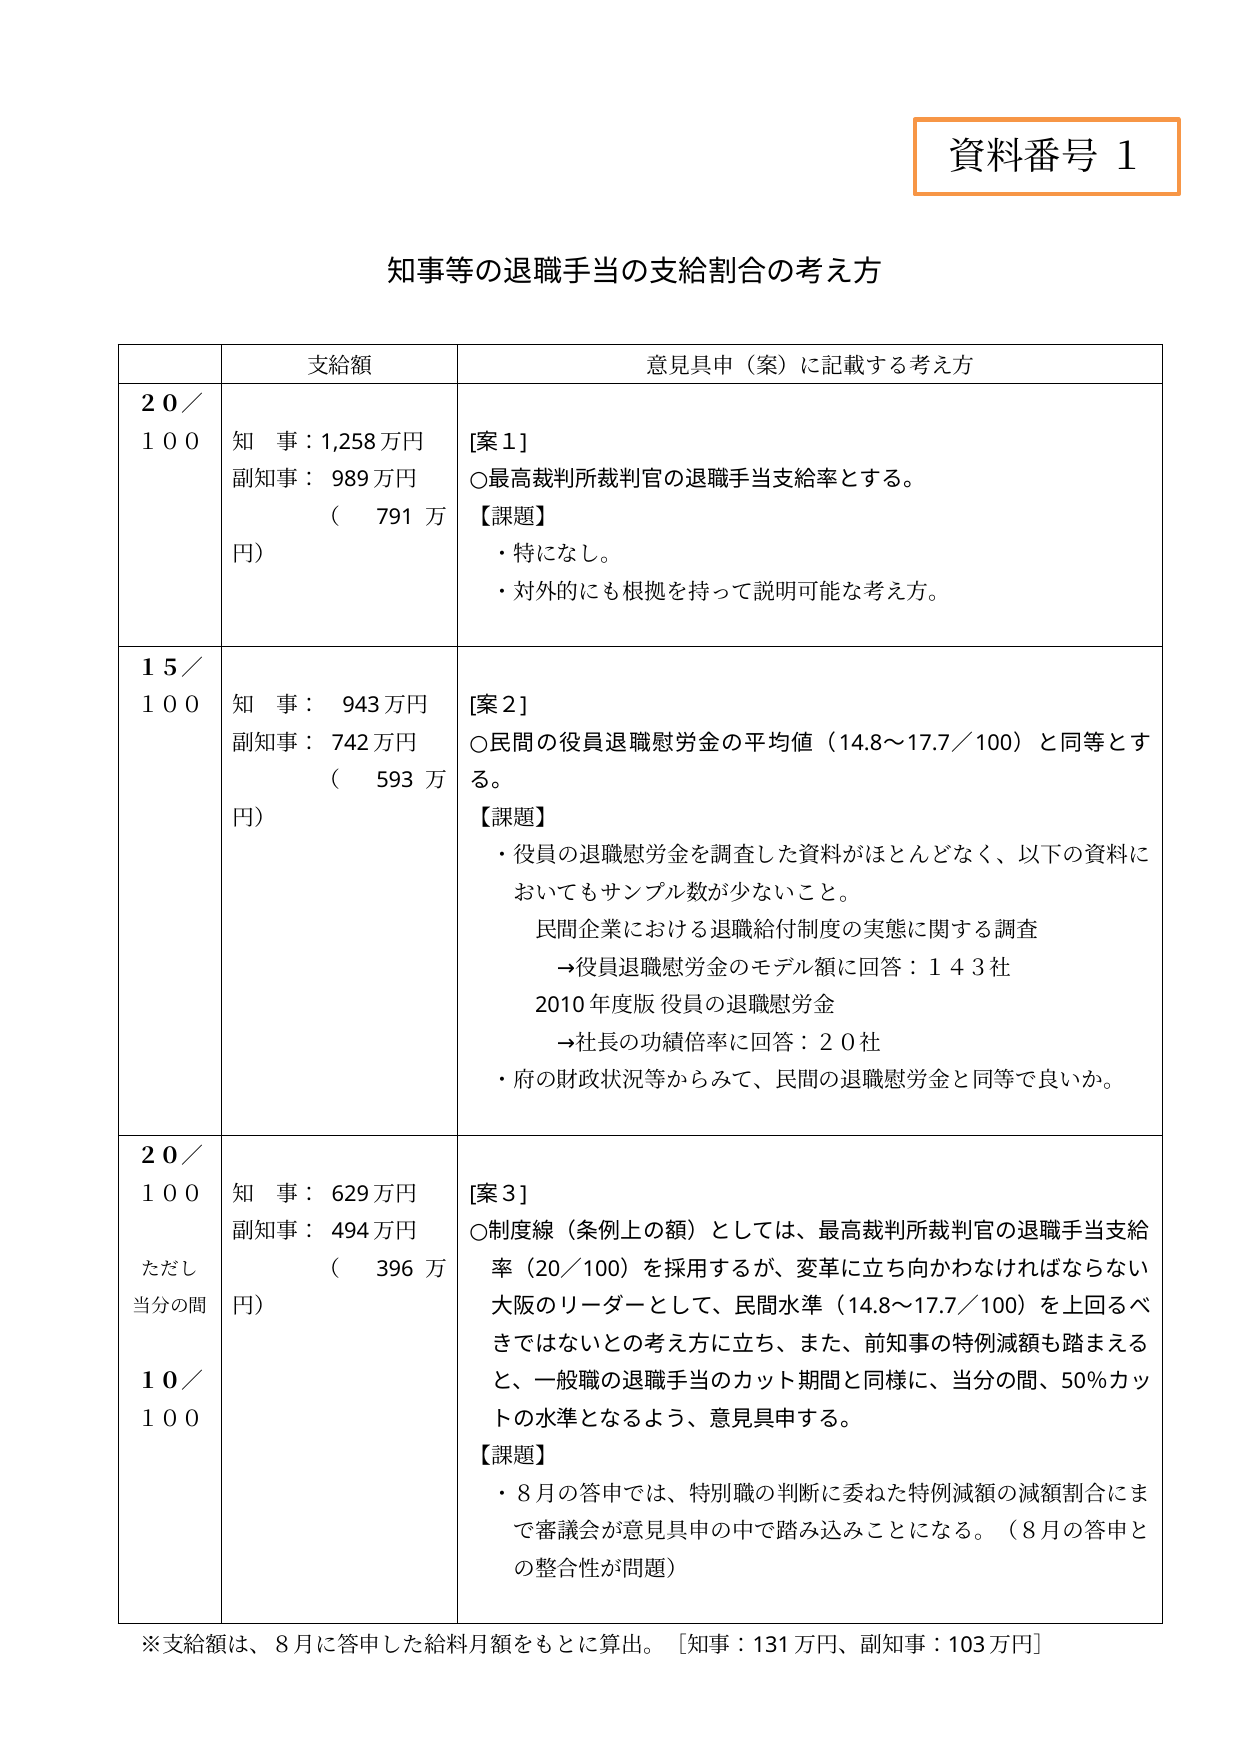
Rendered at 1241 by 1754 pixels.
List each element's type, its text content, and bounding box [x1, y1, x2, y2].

table_header 支給額 [222, 345, 457, 382]
table_cell ２０／ １００ [119, 384, 221, 646]
table_cell ２０／ １００ ただし 当分の間 １０／ １００ [119, 1136, 221, 1623]
table_cell 知 事： 629万円 副知事： 494万円 （ 396万円） [222, 1136, 457, 1623]
table_cell １５／ １００ [119, 647, 221, 1134]
text 知事等の退職手当の支給割合の考え方 [118, 231, 1152, 306]
table_cell [案２] ○民間の役員退職慰労金の平均値（14.8～17.7／100）と同等とする。 【課題】 ・役員の退職慰労金を調査した資料がほとんどなく、以下の資料においてもサンプル数が少ないこと。 民間企業における退職給付制度の実態に関する調査 →役員退職慰労金のモデル額に回答：１４３社 2010年度版 役員の退職慰労金 →社長の功績倍率に回答：２０社 ・府の財政状況等からみて、民間の退職慰労金と同等で良いか。 [458, 647, 1162, 1134]
table_header [119, 345, 221, 382]
text ※支給額は、８月に答申した給料月額をもとに算出。［知事：131万円、副知事：103万円］ [118, 1624, 1152, 1662]
table_cell [案３] ○制度線（条例上の額）としては、最高裁判所裁判官の退職手当支給率（20／100）を採用するが、変革に立ち向かわなければならない大阪のリーダーとして、民間水準（14.8～17.7／100）を上回るべきではないとの考え方に立ち、また、前知事の特例減額も踏まえると、一般職の退職手当のカット期間と同様に、当分の間、50％カットの水準となるよう、意見具申する。 【課題】 ・８月の答申では、特別職の判断に委ねた特例減額の減額割合にまで審議会が意見具申の中で踏み込みことになる。（８月の答申との整合性が問題） [458, 1136, 1162, 1623]
table_header 意見具申（案）に記載する考え方 [458, 345, 1162, 382]
table_cell 知 事：1,258万円 副知事： 989万円 （ 791万円） [222, 384, 457, 646]
table_cell [案１] ○最高裁判所裁判官の退職手当支給率とする。 【課題】 ・特になし。 ・対外的にも根拠を持って説明可能な考え方。 [458, 384, 1162, 646]
table_cell 知 事： 943万円 副知事： 742万円 （ 593万円） [222, 647, 457, 1134]
